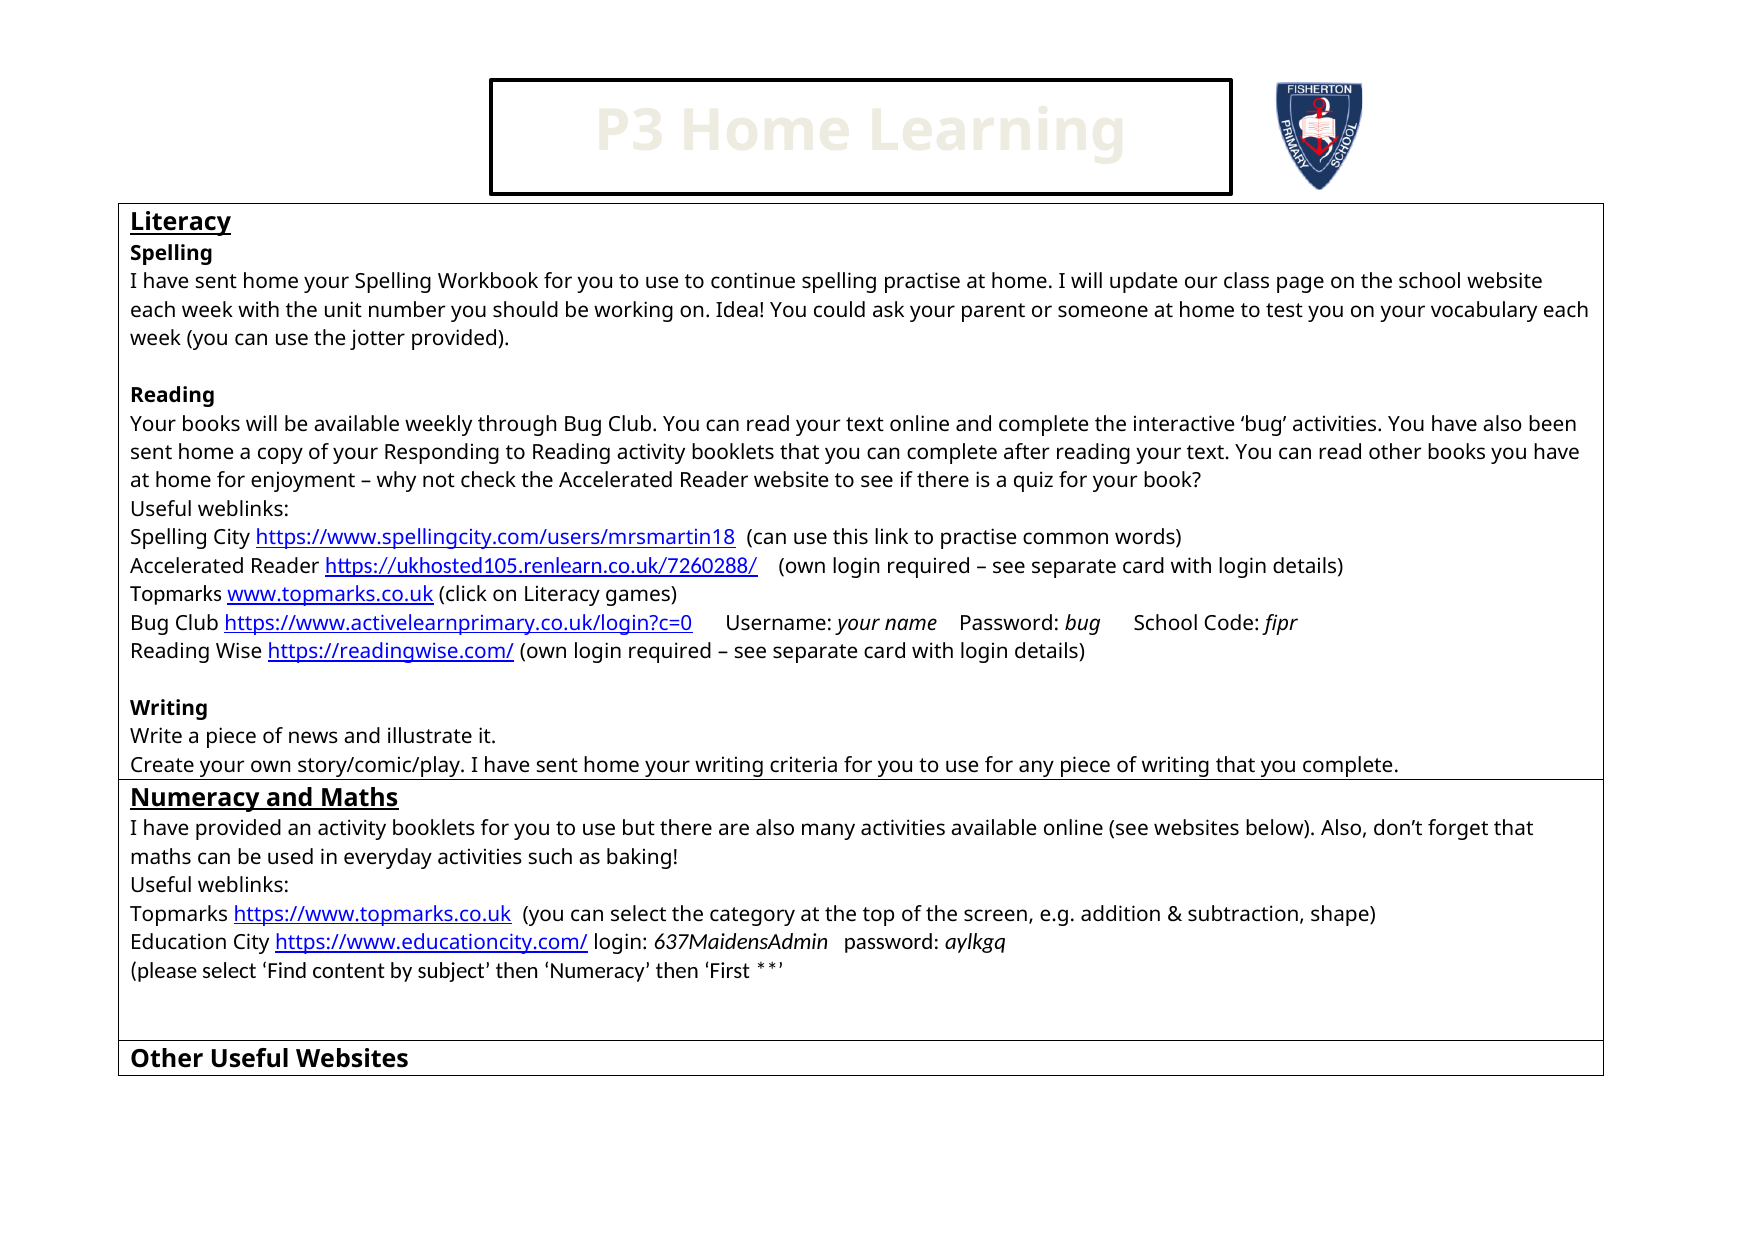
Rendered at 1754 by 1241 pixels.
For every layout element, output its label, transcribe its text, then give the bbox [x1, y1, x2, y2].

table_cell Other Useful Websites [119, 1041, 1603, 1075]
table_cell Numeracy and Maths I have provided an activity booklets for you to use but there are also many activities available online (see websites below). Also, don’t forget that maths can be used in everyday activities such as baking! Useful weblinks: Topmarks https://www.topmarks.co.uk (you can select the category at the top of the screen, e.g. addition & subtraction, shape) Education City https://www.educationcity.com/ login: 637MaidensAdmin password: aylkgq (please select ‘Find content by subject’ then ‘Numeracy’ then ‘First **’ [119, 780, 1603, 1040]
picture [1275, 82, 1363, 190]
table_header Literacy Spelling I have sent home your Spelling Workbook for you to use to continue spelling practise at home. I will update our class page on the school website each week with the unit number you should be working on. Idea! You could ask your parent or someone at home to test you on your vocabulary each week (you can use the jotter provided). Reading Your books will be available weekly through Bug Club. You can read your text online and complete the interactive ‘bug’ activities. You have also been sent home a copy of your Responding to Reading activity booklets that you can complete after reading your text. You can read other books you have at home for enjoyment – why not check the Accelerated Reader website to see if there is a quiz for your book? Useful weblinks: Spelling City https://www.spellingcity.com/users/mrsmartin18 (can use this link to practise common words) Accelerated Reader https://ukhosted105.renlearn.co.uk/7260288/ (own login required – see separate card with login details) Topmarks www.topmarks.co.uk (click on Literacy games) Bug Club https://www.activelearnprimary.co.uk/login?c=0 Username: your name Password: bug School Code: fipr Reading Wise https://readingwise.com/ (own login required – see separate card with login details) Writing Write a piece of news and illustrate it. Create your own story/comic/play. I have sent home your writing criteria for you to use for any piece of writing that you complete. [119, 204, 1603, 778]
